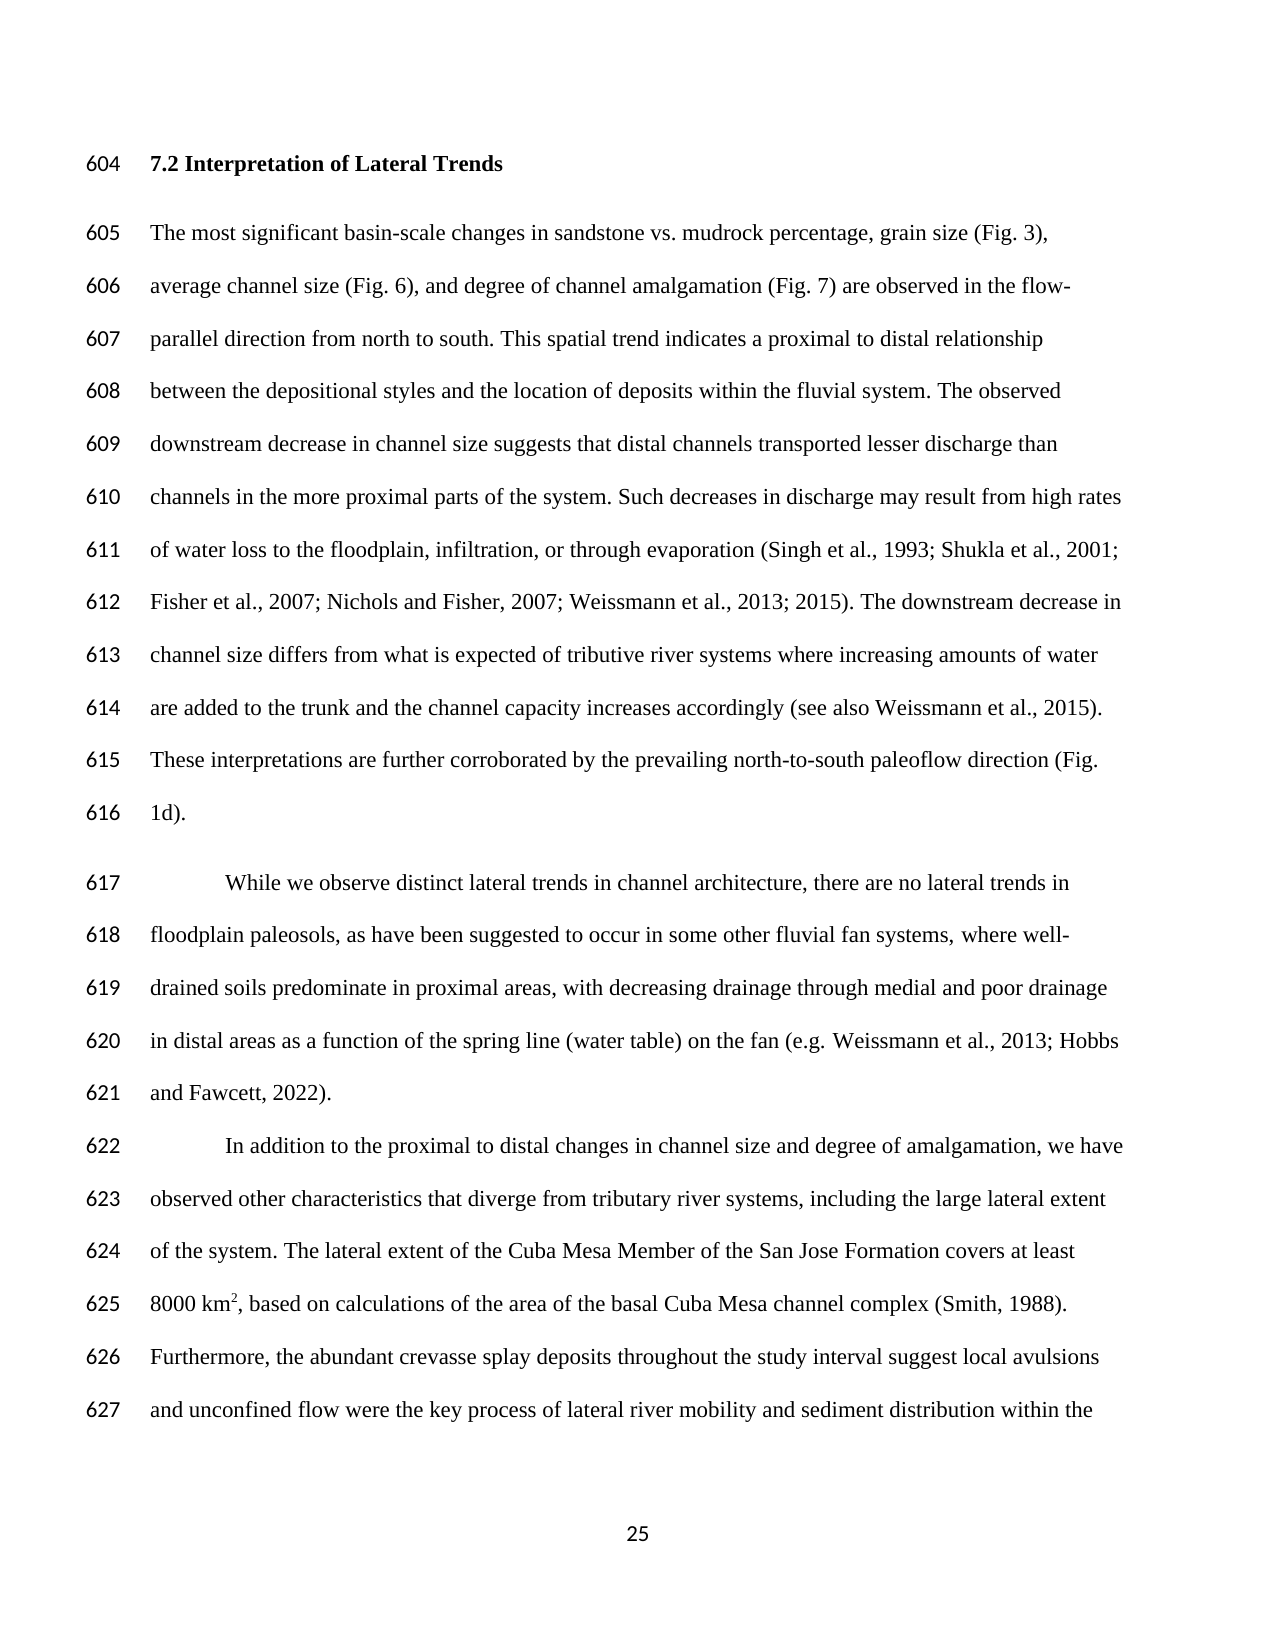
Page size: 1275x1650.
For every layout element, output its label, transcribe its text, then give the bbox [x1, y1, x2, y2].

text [150, 1132, 1125, 1422]
text 7.2 Interpretation of Lateral Trends [150, 150, 1125, 176]
text While we observe distinct lateral trends in channel architecture, there are no lateral trends in floodplain paleosols, as have been suggested to occur in some other fluvial fan systems, where well-drained soils predominate in proximal areas, with decreasing drainage through medial and poor drainage in distal areas as a function of the spring line (water table) on the fan (e.g. Weissmann et al., 2013; Hobbs and Fawcett, 2022). [150, 868, 1125, 1106]
text The most significant basin-scale changes in sandstone vs. mudrock percentage, grain size (Fig. 3), average channel size (Fig. 6), and degree of channel amalgamation (Fig. 7) are observed in the flow-parallel direction from north to south. This spatial trend indicates a proximal to distal relationship between the depositional styles and the location of deposits within the fluvial system. The observed downstream decrease in channel size suggests that distal channels transported lesser discharge than channels in the more proximal parts of the system. Such decreases in discharge may result from high rates of water loss to the floodplain, infiltration, or through evaporation (Singh et al., 1993; Shukla et al., 2001; Fisher et al., 2007; Nichols and Fisher, 2007; Weissmann et al., 2013; 2015). The downstream decrease in channel size differs from what is expected of tributive river systems where increasing amounts of water are added to the trunk and the channel capacity increases accordingly (see also Weissmann et al., 2015). These interpretations are further corroborated by the prevailing north-to-south paleoflow direction (Fig. 1d). [150, 219, 1125, 826]
